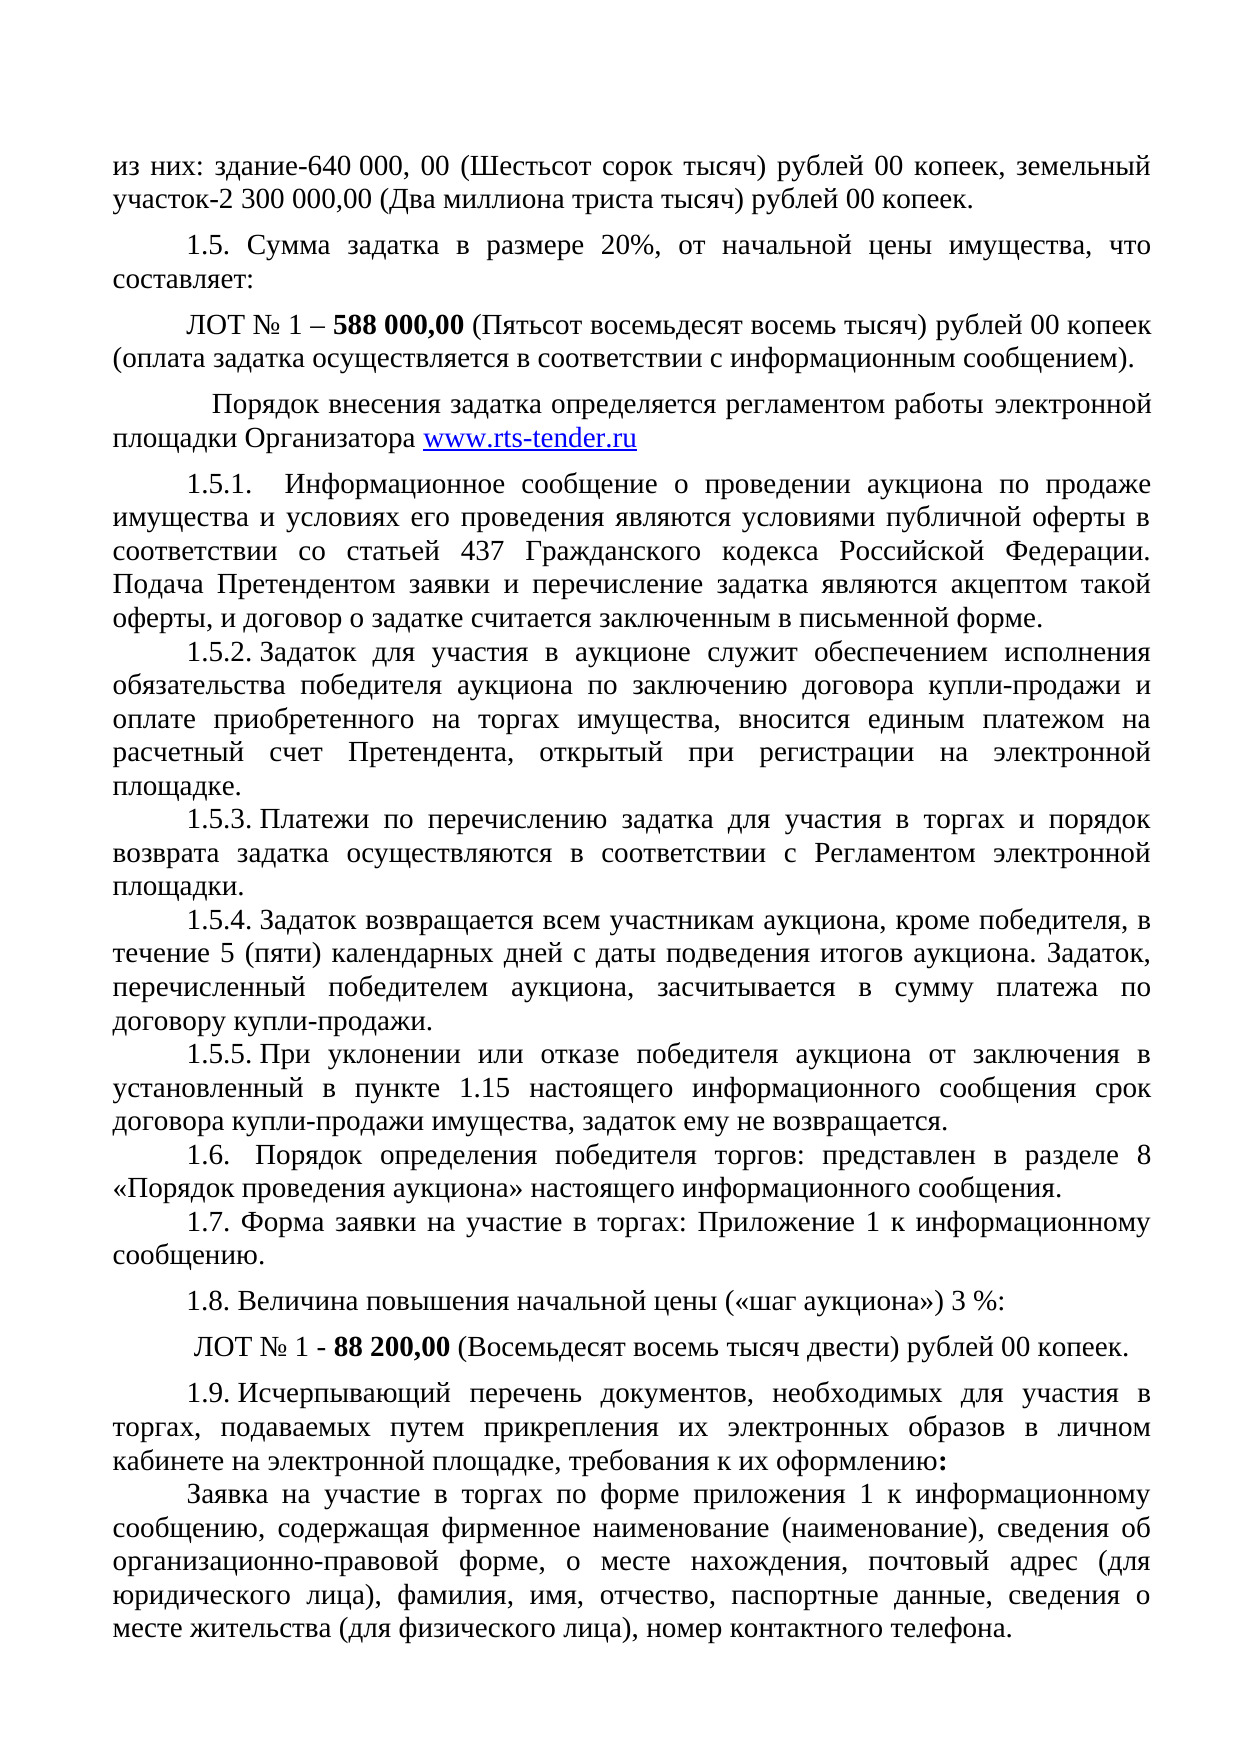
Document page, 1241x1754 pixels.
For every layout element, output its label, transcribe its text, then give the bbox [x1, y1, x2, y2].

text 1.8. Величина повышения начальной цены («шаг аукциона») 3 %: [112, 1283, 1152, 1317]
text 1.5.1. Информационное сообщение о проведении аукциона по продаже имущества и условиях его проведения являются условиями публичной оферты в соответствии со статьей 437 Гражданского кодекса Российской Федерации. Подача Претендентом заявки и перечисление задатка являются акцептом такой оферты, и договор о задатке считается заключенным в письменной форме. [112, 466, 1152, 634]
text 1.6. Порядок определения победителя торгов: представлен в разделе 8 «Порядок проведения аукциона» настоящего информационного сообщения. [112, 1137, 1152, 1204]
text ЛОТ № 1 - 88 200,00 (Восемьдесят восемь тысяч двести) рублей 00 копеек. [112, 1329, 1152, 1363]
text 1.5.5. При уклонении или отказе победителя аукциона от заключения в установленный в пункте 1.15 настоящего информационного сообщения срок договора купли-продажи имущества, задаток ему не возвращается. [112, 1036, 1152, 1137]
text 1.5.2. Задаток для участия в аукционе служит обеспечением исполнения обязательства победителя аукциона по заключению договора купли-продажи и оплате приобретенного на торгах имущества, вносится единым платежом на расчетный счет Претендента, открытый при регистрации на электронной площадке. [112, 634, 1152, 801]
text Заявка на участие в торгах по форме приложения 1 к информационному сообщению, содержащая фирменное наименование (наименование), сведения об организационно-правовой форме, о месте нахождения, почтовый адрес (для юридического лица), фамилия, имя, отчество, паспортные данные, сведения о месте жительства (для физического лица), номер контактного телефона. [112, 1476, 1152, 1644]
text 1.5.4. Задаток возвращается всем участникам аукциона, кроме победителя, в течение 5 (пяти) календарных дней с даты подведения итогов аукциона. Задаток, перечисленный победителем аукциона, засчитывается в сумму платежа по договору купли-продажи. [112, 902, 1152, 1036]
text 1.5.3. Платежи по перечислению задатка для участия в торгах и порядок возврата задатка осуществляются в соответствии с Регламентом электронной площадки. [112, 801, 1152, 902]
text 1.9. Исчерпывающий перечень документов, необходимых для участия в торгах, подаваемых путем прикрепления их электронных образов в личном кабинете на электронной площадке, требования к их оформлению: [112, 1376, 1152, 1476]
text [112, 148, 1152, 215]
text ЛОТ № 1 – 588 000,00 (Пятьсот восемьдесят восемь тысяч) рублей 00 копеек (оплата задатка осуществляется в соответствии с информационным сообщением). [112, 307, 1152, 374]
text 1.5. Сумма задатка в размере 20%, от начальной цены имущества, что составляет: [112, 227, 1152, 294]
text Порядок внесения задатка определяется регламентом работы электронной площадки Организатора www.rts-tender.ru [112, 386, 1152, 453]
text 1.7. Форма заявки на участие в торгах: Приложение 1 к информационному сообщению. [112, 1204, 1152, 1271]
